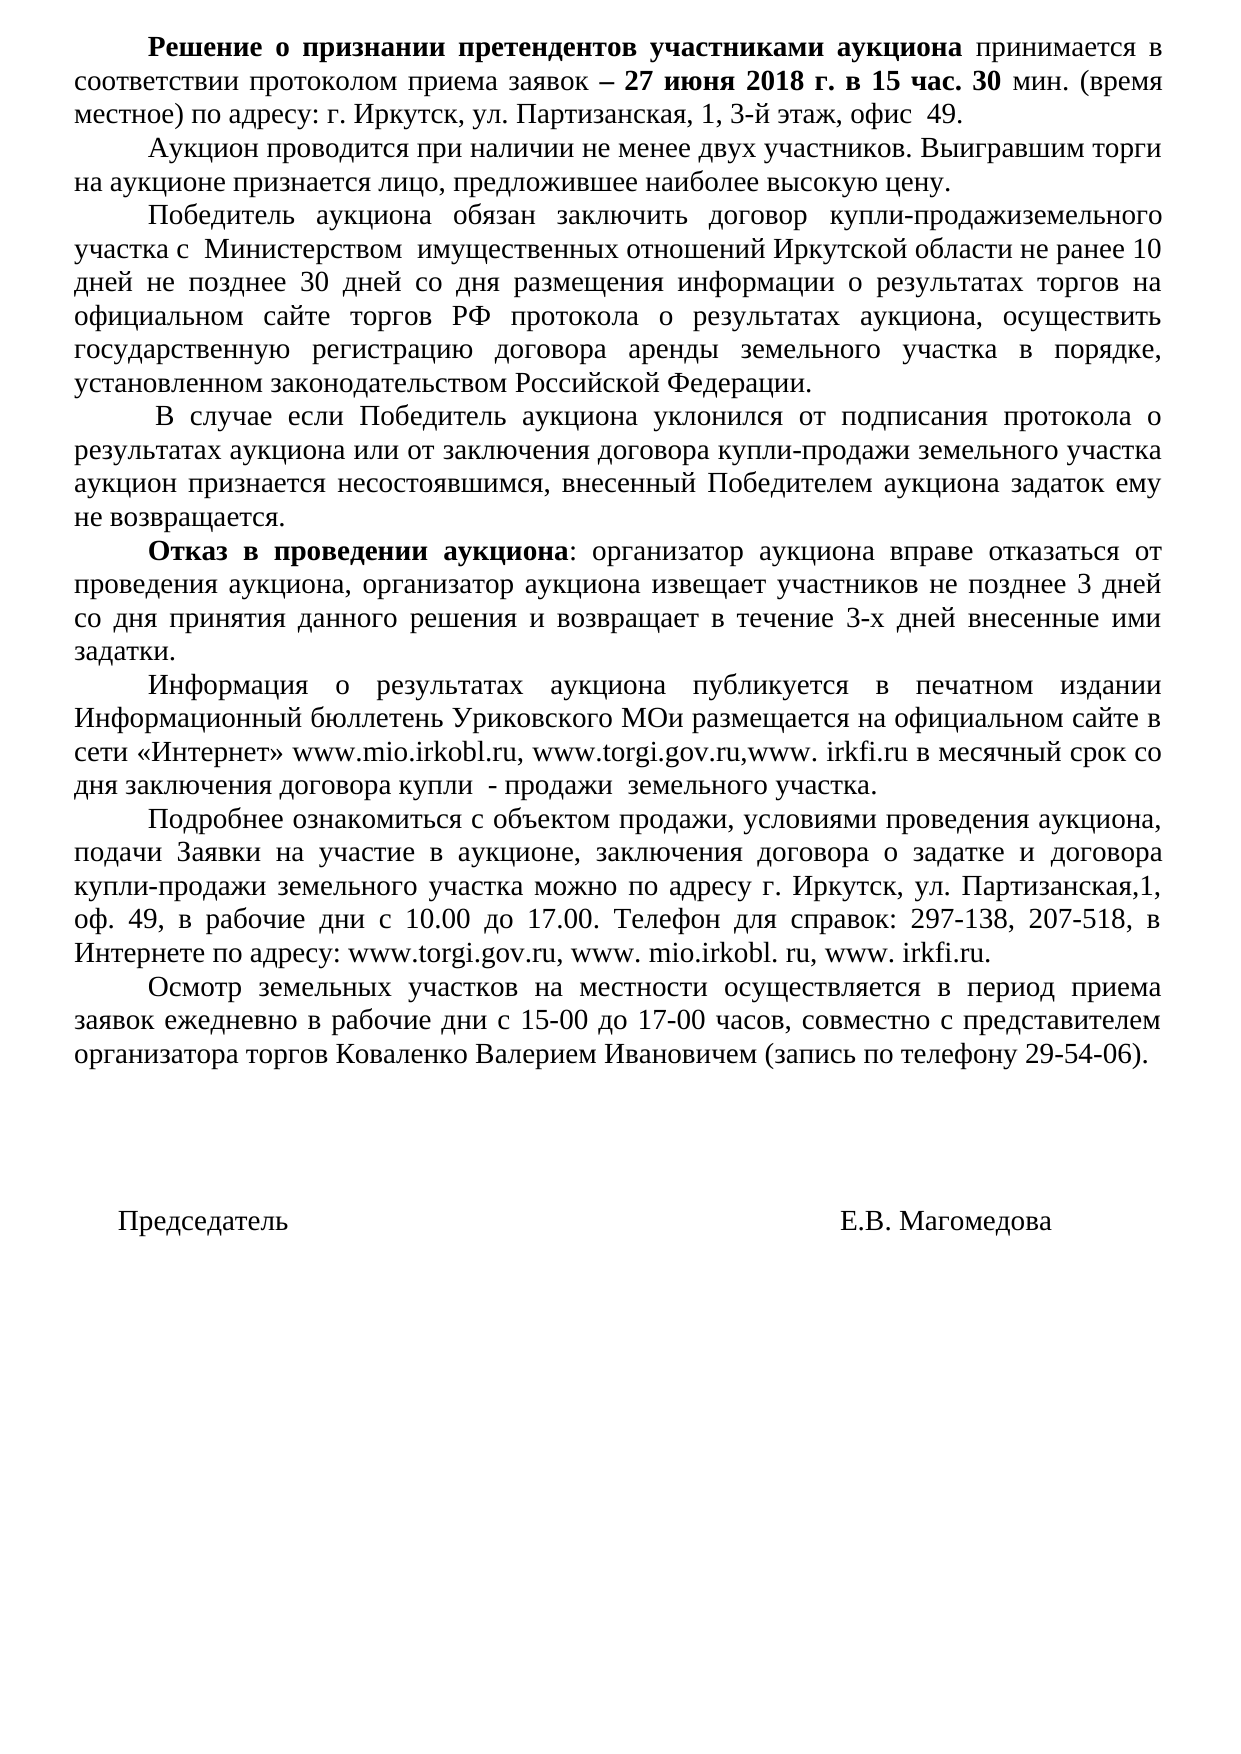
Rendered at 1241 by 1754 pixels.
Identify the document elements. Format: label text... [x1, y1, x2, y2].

title Отказ в проведении аукциона: организатор аукциона вправе отказаться от проведения аукциона, организатор аукциона извещает участников не позднее 3 дней со дня принятия данного решения и возвращает в течение 3-х дней внесенные ими задатки. [74, 533, 1162, 667]
text Победитель аукциона обязан заключить договор купли-продажиземельного участка с Министерством имущественных отношений Иркутской области не ранее 10 дней не позднее 30 дней со дня размещения информации о результатах торгов на официальном сайте торгов РФ протокола о результатах аукциона, осуществить государственную регистрацию договора аренды земельного участка в порядке, установленном законодательством Российской Федерации. [74, 197, 1162, 398]
title Осмотр земельных участков на местности осуществляется в период приема заявок ежедневно в рабочие дни с 15-00 до 17-00 часов, совместно с представителем организатора торгов Коваленко Валерием Ивановичем (запись по телефону 29-54-06). [74, 969, 1162, 1069]
text В случае если Победитель аукциона уклонился от подписания протокола о результатах аукциона или от заключения договора купли-продажи земельного участка аукцион признается несостоявшимся, внесенный Победителем аукциона задаток ему не возвращается. [74, 398, 1162, 533]
title Подробнее ознакомиться с объектом продажи, условиями проведения аукциона, подачи Заявки на участие в аукционе, заключения договора о задатке и договора купли-продажи земельного участка можно по адресу г. Иркутск, ул. Партизанская,1, оф. 49, в рабочие дни с 10.00 до 17.00. Телефон для справок: 297-138, 207-518, в Интернете по адресу: www.torgi.gov.ru, www. mio.irkobl. ru, www. irkfi.ru. [74, 801, 1162, 969]
title Информация о результатах аукциона публикуется в печатном издании Информационный бюллетень Уриковского МОи размещается на официальном сайте в сети «Интернет» www.mio.irkobl.ru, www.torgi.gov.ru,www. irkfi.ru в месячный срок со дня заключения договора купли - продажи земельного участка. [74, 667, 1162, 801]
title Председатель Е.В. Магомедова [74, 1203, 1162, 1237]
title Аукцион проводится при наличии не менее двух участников. Выигравшим торги на аукционе признается лицо, предложившее наиболее высокую цену. [74, 130, 1162, 197]
title Решение о признании претендентов участниками аукциона принимается в соответствии протоколом приема заявок – 27 июня 2018 г. в 15 час. 30 мин. (время местное) по адресу: г. Иркутск, ул. Партизанская, 1, 3-й этаж, офис 49. [74, 29, 1162, 130]
